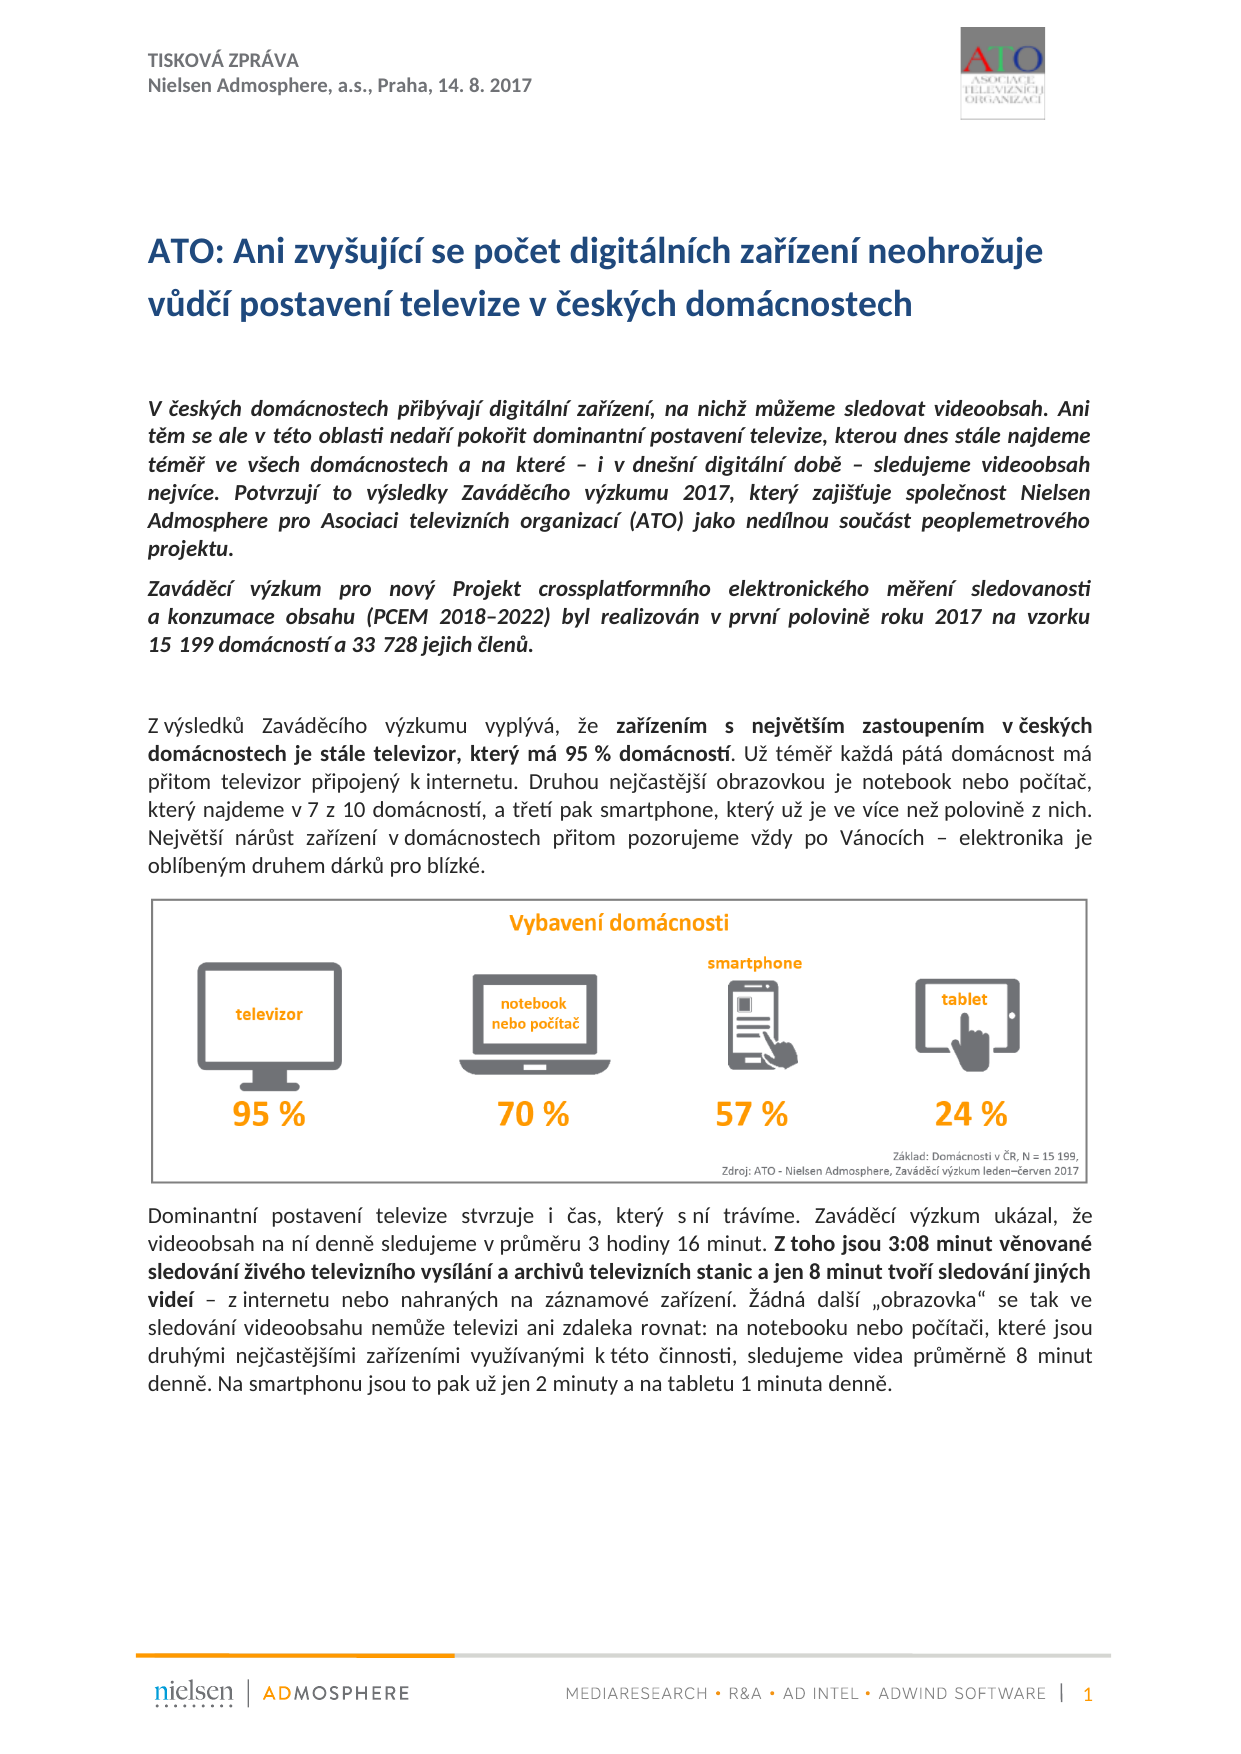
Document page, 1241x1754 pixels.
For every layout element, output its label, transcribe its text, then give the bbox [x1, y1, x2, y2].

text Dominantní postavení televize stvrzuje i čas, který s ní trávíme. Zaváděcí výzkum ukázal, že videoobsah na ní denně sledujeme v průměru 3 hodiny 16 minut. Z toho jsou 3:08 minut věnované sledování živého televizního vysílání a archivů televizních stanic a jen 8 minut tvoří sledování jiných videí – z internetu nebo nahraných na záznamové zařízení. Žádná další „obrazovka“ se tak ve sledování videoobsahu nemůže televizi ani zdaleka rovnat: na notebooku nebo počítači, které jsou druhými nejčastějšími zařízeními využívanými k této činnosti, sledujeme videa průměrně 8 minut denně. Na smartphonu jsou to pak už jen 2 minuty a na tabletu 1 minuta denně. [148, 1201, 1093, 1397]
text Zaváděcí výzkum pro nový Projekt crossplatformního elektronického měření sledovanosti a konzumace obsahu (PCEM 2018–2022) byl realizován v první polovině roku 2017 na vzorku 15 199 domácností a 33 728 jejich členů. [148, 574, 1093, 658]
text Z výsledků Zaváděcího výzkumu vyplývá, že zařízením s největším zastoupením v českých domácnostech je stále televizor, který má 95 % domácností. Už téměř každá pátá domácnost má přitom televizor připojený k internetu. Druhou nejčastější obrazovkou je notebook nebo počítač, který najdeme v 7 z 10 domácností, a třetí pak smartphone, který už je ve více než polovině z nich. Největší nárůst zařízení v domácnostech přitom pozorujeme vždy po Vánocích – elektronika je oblíbeným druhem dárků pro blízké. [148, 711, 1093, 879]
picture [147, 892, 1093, 1189]
text V českých domácnostech přibývají digitální zařízení, na nichž můžeme sledovat videoobsah. Ani těm se ale v této oblasti nedaří pokořit dominantní postavení televize, kterou dnes stále najdeme téměř ve všech domácnostech a na které – i v dnešní digitální době – sledujeme videoobsah nejvíce. Potvrzují to výsledky Zaváděcího výzkumu 2017, který zajišťuje společnost Nielsen Admosphere pro Asociaci televizních organizací (ATO) jako nedílnou součást peoplemetrového projektu. [148, 394, 1093, 562]
text ATO: Ani zvyšující se počet digitálních zařízení neohrožuje vůdčí postavení televize v českých domácnostech [148, 227, 1093, 325]
picture [960, 27, 1046, 120]
